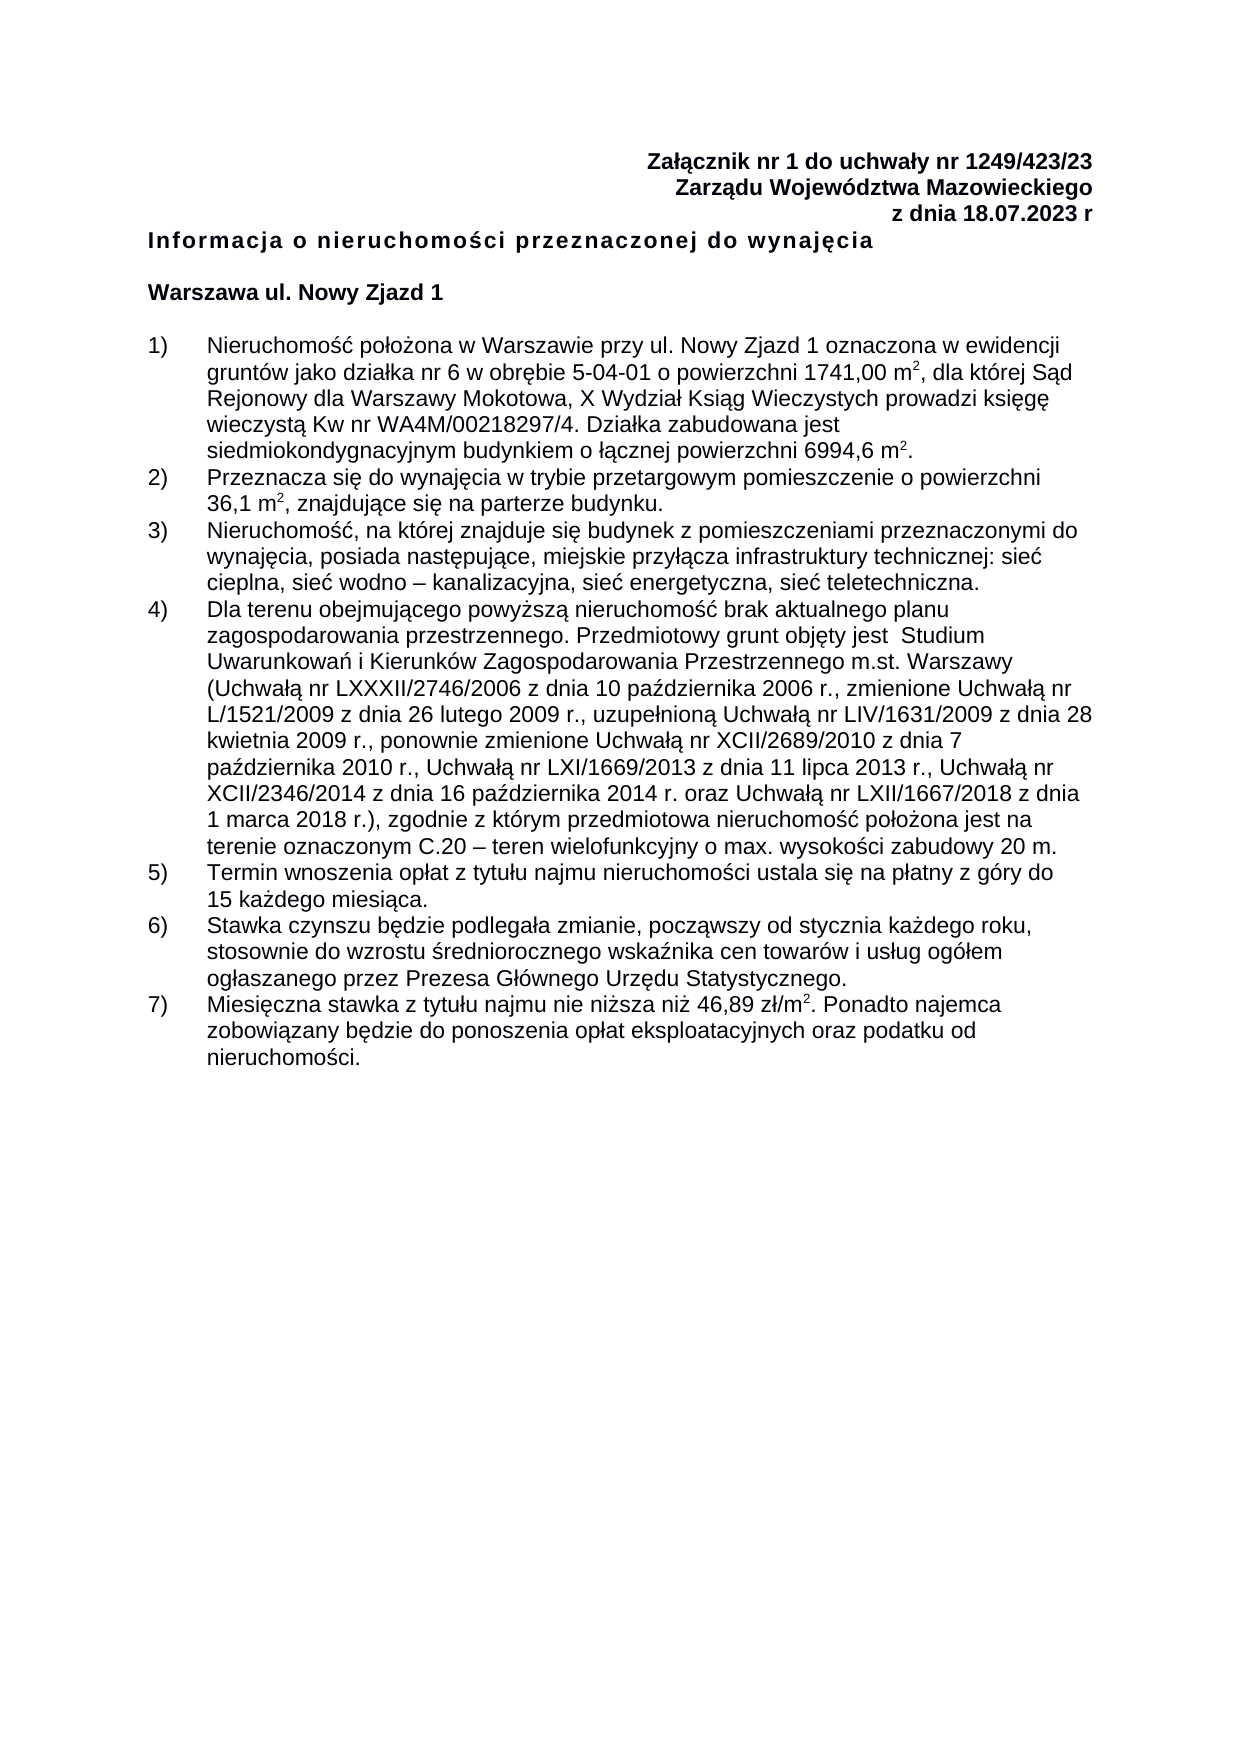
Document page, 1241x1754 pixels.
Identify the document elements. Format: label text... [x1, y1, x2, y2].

list Nieruchomość, na której znajduje się budynek z pomieszczeniami przeznaczonymi do wynajęcia, posiada następujące, miejskie przyłącza infrastruktury technicznej: sieć cieplna, sieć wodno – kanalizacyjna, sieć energetyczna, sieć teletechniczna. [148, 517, 1093, 596]
text z dnia 18.07.2023 r [148, 200, 1093, 227]
list Stawka czynszu będzie podlegała zmianie, począwszy od stycznia każdego roku, stosownie do wzrostu średniorocznego wskaźnika cen towarów i usług ogółem ogłaszanego przez Prezesa Głównego Urzędu Statystycznego. [148, 912, 1093, 991]
text Warszawa ul. Nowy Zjazd 1 [148, 279, 1093, 306]
list Przeznacza się do wynajęcia w trybie przetargowym pomieszczenie o powierzchni 36,1 m2, znajdujące się na parterze budynku. [148, 464, 1093, 517]
list Dla terenu obejmującego powyższą nieruchomość brak aktualnego planu zagospodarowania przestrzennego. Przedmiotowy grunt objęty jest Studium Uwarunkowań i Kierunków Zagospodarowania Przestrzennego m.st. Warszawy (Uchwałą nr LXXXII/2746/2006 z dnia 10 października 2006 r., zmienione Uchwałą nr L/1521/2009 z dnia 26 lutego 2009 r., uzupełnioną Uchwałą nr LIV/1631/2009 z dnia 28 kwietnia 2009 r., ponownie zmienione Uchwałą nr XCII/2689/2010 z dnia 7 października 2010 r., Uchwałą nr LXI/1669/2013 z dnia 11 lipca 2013 r., Uchwałą nr XCII/2346/2014 z dnia 16 października 2014 r. oraz Uchwałą nr LXII/1667/2018 z dnia 1 marca 2018 r.), zgodnie z którym przedmiotowa nieruchomość położona jest na terenie oznaczonym C.20 – teren wielofunkcyjny o max. wysokości zabudowy 20 m. [148, 596, 1093, 859]
text Załącznik nr 1 do uchwały nr 1249/423/23 [148, 148, 1093, 174]
list Miesięczna stawka z tytułu najmu nie niższa niż 46,89 zł/m2. Ponadto najemca zobowiązany będzie do ponoszenia opłat eksploatacyjnych oraz podatku od nieruchomości. [148, 991, 1093, 1070]
list Nieruchomość położona w Warszawie przy ul. Nowy Zjazd 1 oznaczona w ewidencji gruntów jako działka nr 6 w obrębie 5-04-01 o powierzchni 1741,00 m2, dla której Sąd Rejonowy dla Warszawy Mokotowa, X Wydział Ksiąg Wieczystych prowadzi księgę wieczystą Kw nr WA4M/00218297/4. Działka zabudowana jest siedmiokondygnacyjnym budynkiem o łącznej powierzchni 6994,6 m2. [148, 332, 1093, 464]
list Termin wnoszenia opłat z tytułu najmu nieruchomości ustala się na płatny z góry do 15 każdego miesiąca. [148, 859, 1093, 912]
text Zarządu Województwa Mazowieckiego [148, 174, 1093, 200]
subtitle Informacja o nieruchomości przeznaczonej do wynajęcia [148, 227, 1093, 253]
